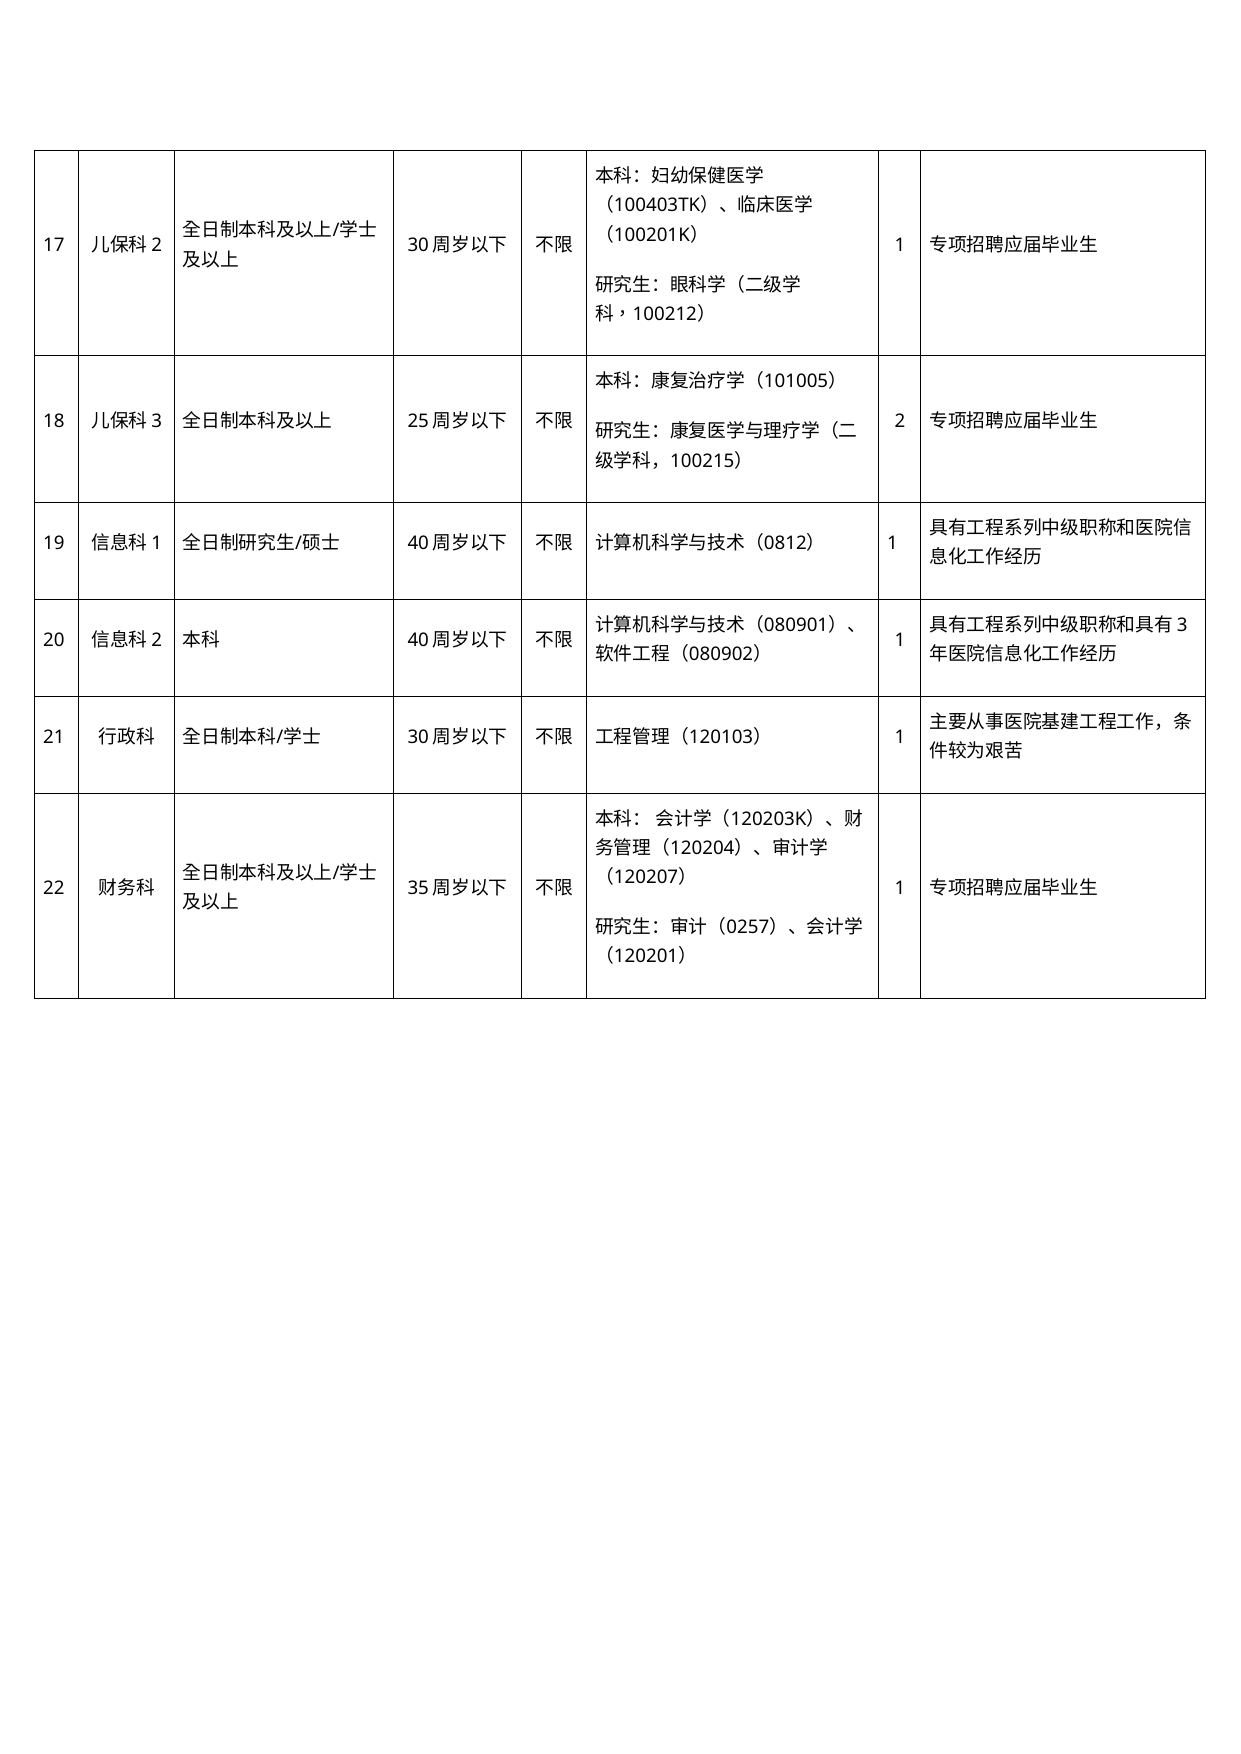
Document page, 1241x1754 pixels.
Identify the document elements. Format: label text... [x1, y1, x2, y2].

table_cell 1 [879, 600, 920, 696]
table_cell 1 [879, 151, 920, 355]
table_cell 具有工程系列中级职称和医院信息化工作经历 [921, 503, 1205, 599]
table_cell 不限 [522, 151, 586, 355]
table_cell 30周岁以下 [394, 697, 521, 793]
table_cell 40周岁以下 [394, 600, 521, 696]
table_cell 1 [879, 503, 920, 599]
table_cell 不限 [522, 600, 586, 696]
table_cell 专项招聘应届毕业生 [921, 794, 1205, 998]
table_cell 30周岁以下 [394, 151, 521, 355]
table_cell 儿保科2 [79, 151, 174, 355]
table_cell 不限 [522, 356, 586, 502]
table_cell 儿保科3 [79, 356, 174, 502]
table_cell 全日制本科及以上 [175, 356, 393, 502]
table_cell 不限 [522, 697, 586, 793]
table_cell 本科：妇幼保健医学（100403TK）、临床医学（100201K） 研究生：眼科学（二级学科，100212） [587, 151, 878, 355]
table_cell 全日制研究生/硕士 [175, 503, 393, 599]
table_cell 专项招聘应届毕业生 [921, 356, 1205, 502]
table_cell 计算机科学与技术（0812） [587, 503, 878, 599]
table_cell 25周岁以下 [394, 356, 521, 502]
table_cell 具有工程系列中级职称和具有3年医院信息化工作经历 [921, 600, 1205, 696]
table_cell 20 [35, 600, 78, 696]
table_cell 1 [879, 697, 920, 793]
table_cell 主要从事医院基建工程工作，条件较为艰苦 [921, 697, 1205, 793]
table_cell 信息科1 [79, 503, 174, 599]
table_cell 本科 [175, 600, 393, 696]
table_cell 不限 [522, 794, 586, 998]
table_cell 本科：康复治疗学（101005） 研究生：康复医学与理疗学（二级学科，100215） [587, 356, 878, 502]
table_cell 计算机科学与技术（080901）、软件工程（080902） [587, 600, 878, 696]
table_cell 全日制本科及以上/学士及以上 [175, 151, 393, 355]
table_cell 17 [35, 151, 78, 355]
table_cell 专项招聘应届毕业生 [921, 151, 1205, 355]
table_cell 21 [35, 697, 78, 793]
table_cell 全日制本科及以上/学士及以上 [175, 794, 393, 998]
table_cell 35周岁以下 [394, 794, 521, 998]
table_cell 18 [35, 356, 78, 502]
table_cell 全日制本科/学士 [175, 697, 393, 793]
table_cell 22 [35, 794, 78, 998]
table_cell 1 [879, 794, 920, 998]
table_cell 本科： 会计学（120203K）、财务管理（120204）、审计学（120207） 研究生：审计（0257）、会计学（120201） [587, 794, 878, 998]
table_cell 不限 [522, 503, 586, 599]
table_cell 工程管理（120103） [587, 697, 878, 793]
table_cell 行政科 [79, 697, 174, 793]
table_cell 19 [35, 503, 78, 599]
table_cell 40周岁以下 [394, 503, 521, 599]
table_cell 财务科 [79, 794, 174, 998]
table_cell 信息科2 [79, 600, 174, 696]
table_cell 2 [879, 356, 920, 502]
